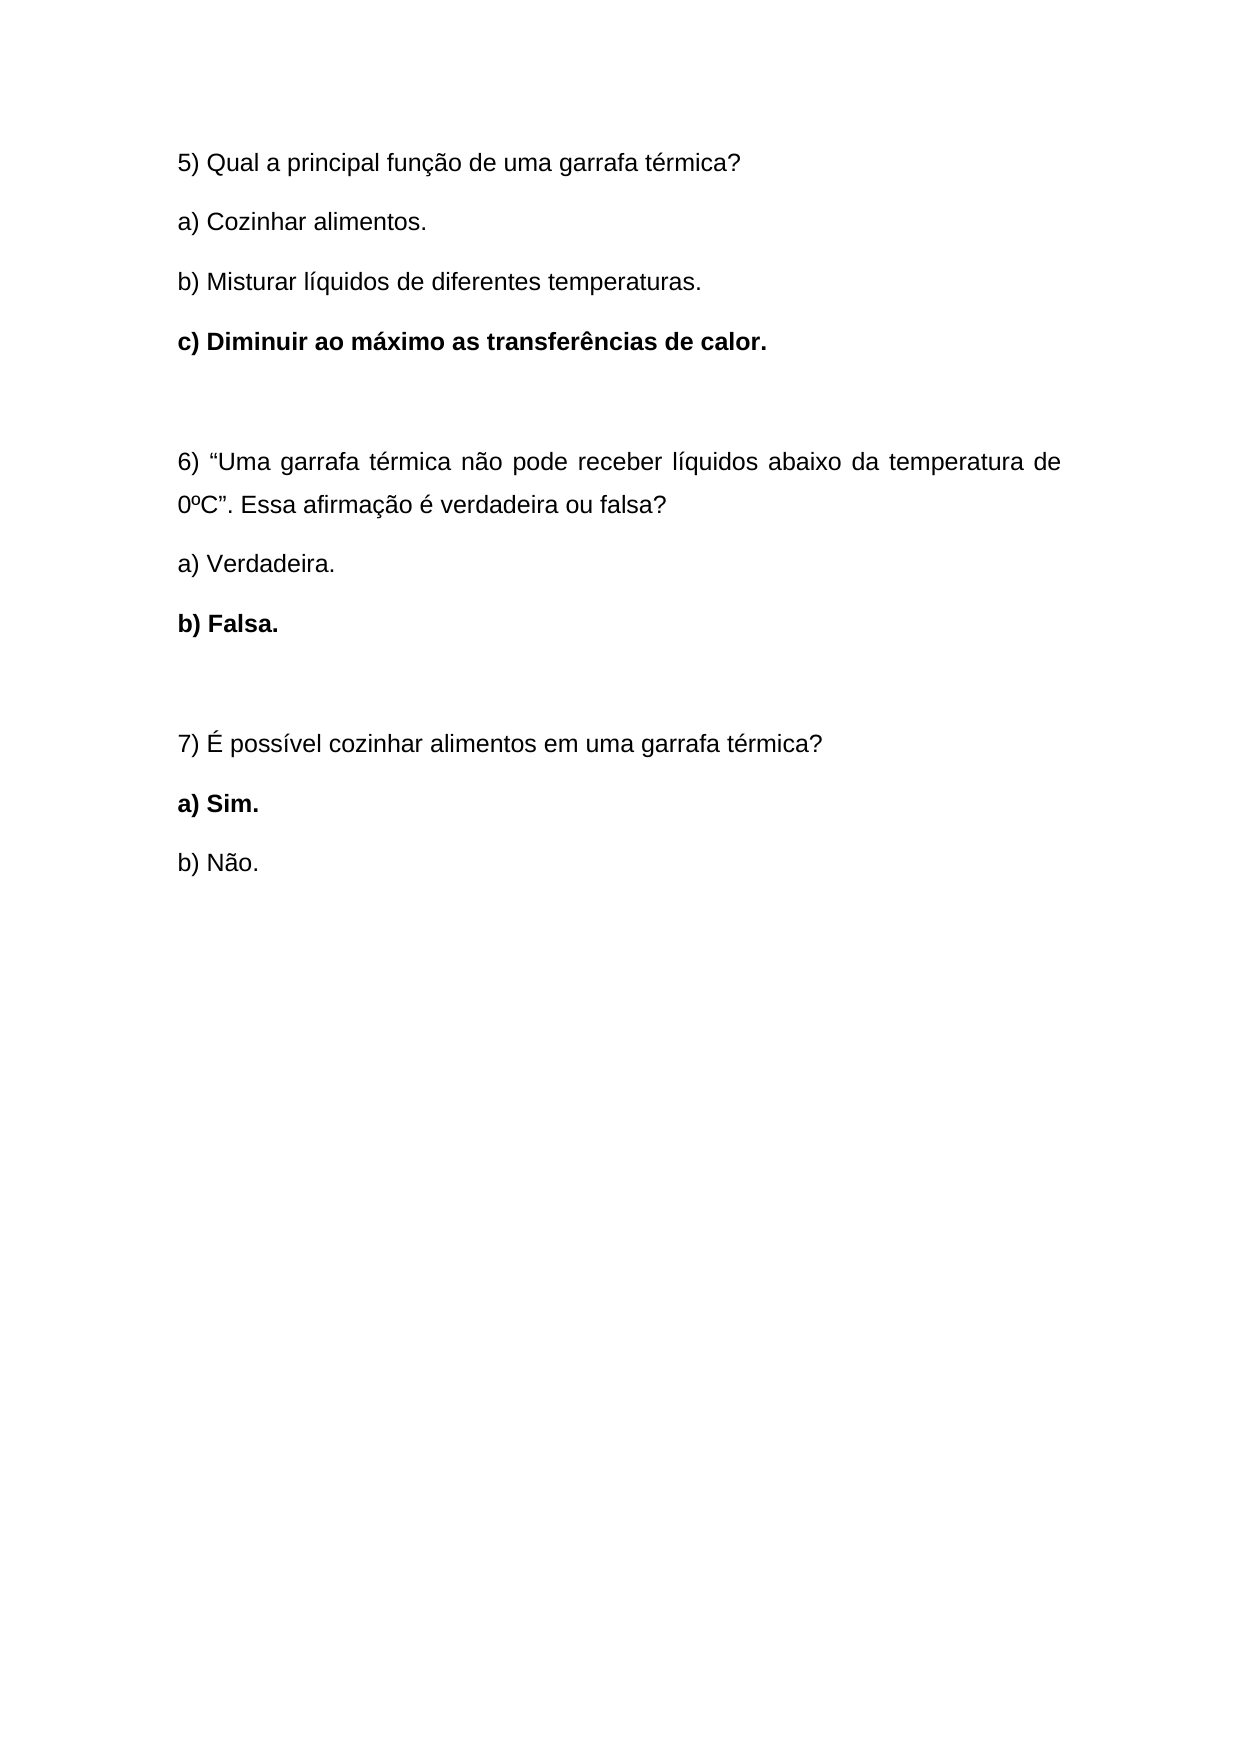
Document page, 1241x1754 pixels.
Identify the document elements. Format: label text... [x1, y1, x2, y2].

text b) Misturar líquidos de diferentes temperaturas. [177, 267, 1063, 296]
text b) Falsa. [177, 609, 1063, 638]
text b) Não. [177, 848, 1063, 877]
text 5) Qual a principal função de uma garrafa térmica? [177, 148, 1063, 176]
text c) Diminuir ao máximo as transferências de calor. [177, 327, 1063, 356]
text 6) “Uma garrafa térmica não pode receber líquidos abaixo da temperatura de 0ºC”. Essa afirmação é verdadeira ou falsa? [177, 447, 1063, 518]
text a) Cozinhar alimentos. [177, 207, 1063, 236]
text a) Verdadeira. [177, 549, 1063, 578]
text a) Sim. [177, 789, 1063, 817]
text 7) É possível cozinhar alimentos em uma garrafa térmica? [177, 729, 1063, 758]
